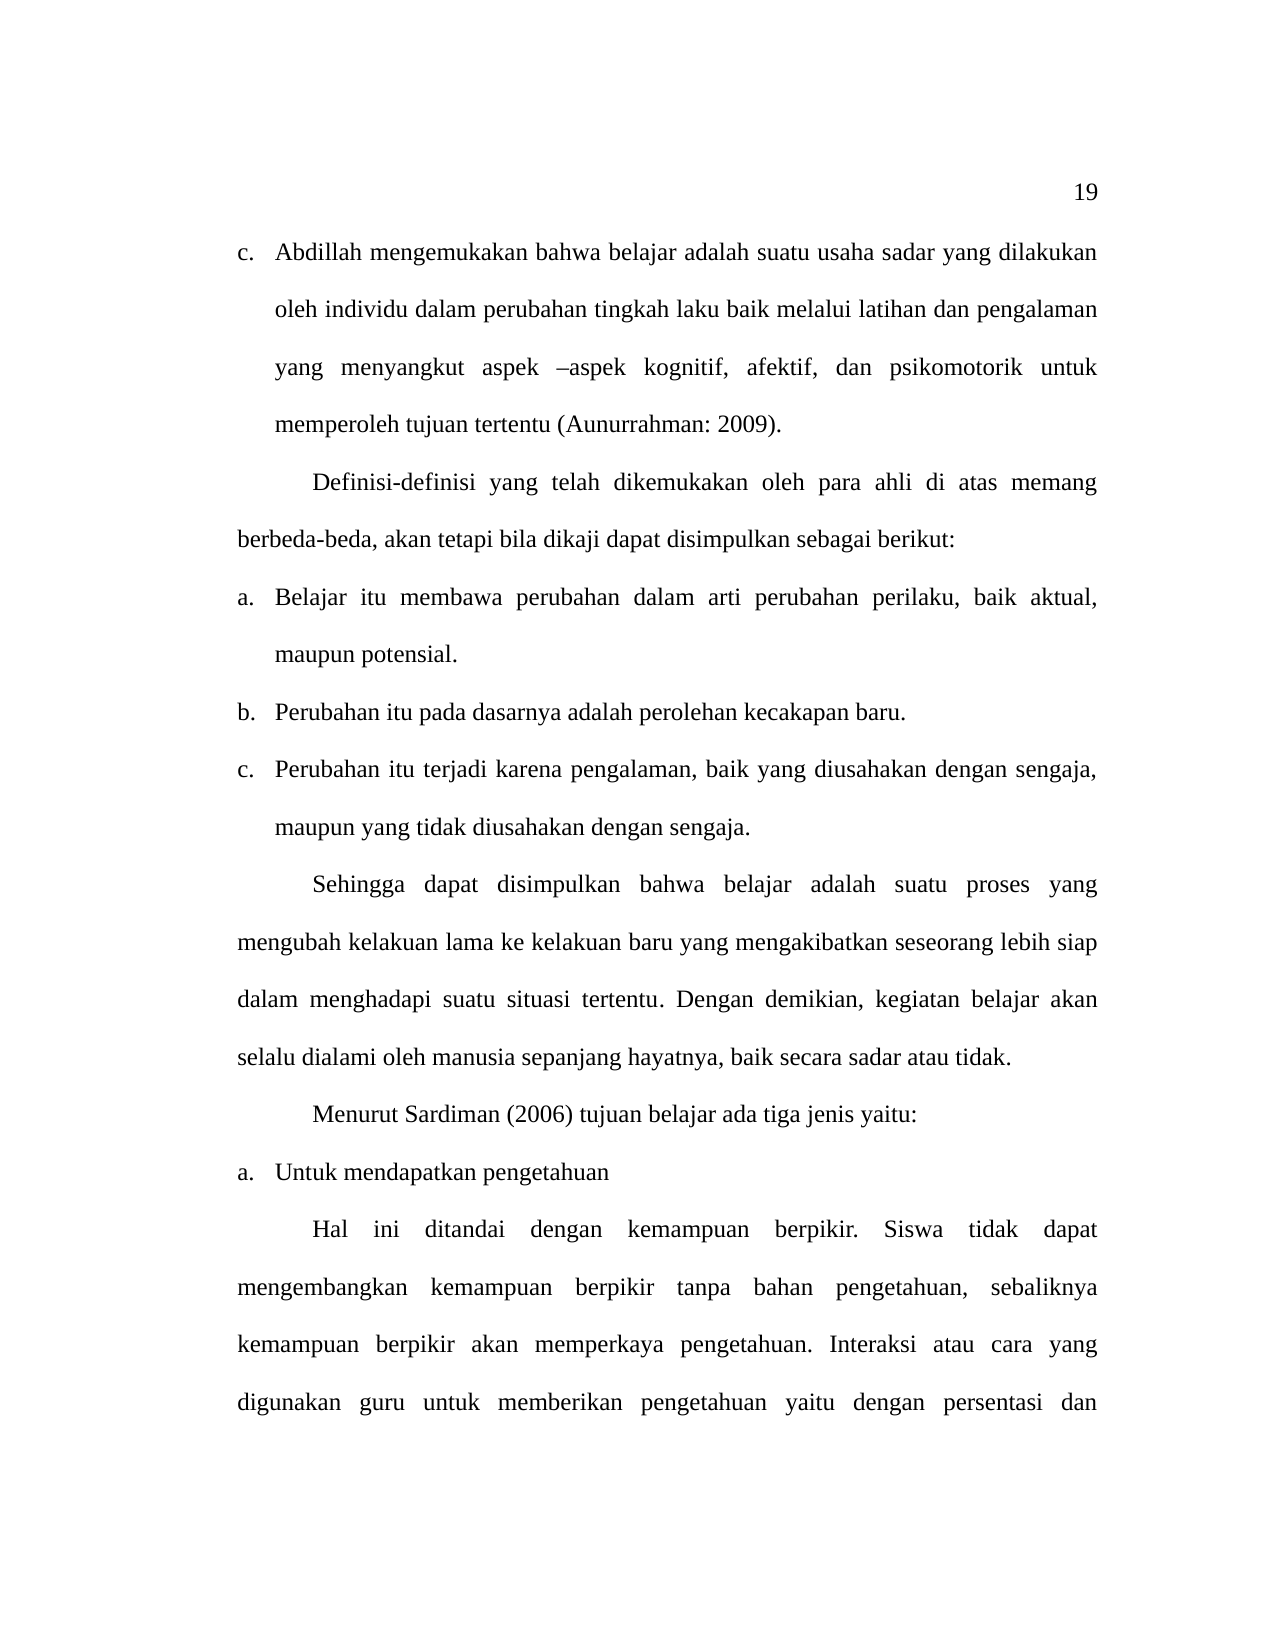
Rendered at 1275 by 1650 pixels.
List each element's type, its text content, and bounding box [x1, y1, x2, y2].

list Untuk mendapatkan pengetahuan [237, 1157, 1098, 1186]
list Perubahan itu pada dasarnya adalah perolehan kecakapan baru. [237, 697, 1098, 726]
text Sehingga dapat disimpulkan bahwa belajar adalah suatu proses yang mengubah kelakuan lama ke kelakuan baru yang mengakibatkan seseorang lebih siap dalam menghadapi suatu situasi tertentu. Dengan demikian, kegiatan belajar akan selalu dialami oleh manusia sepanjang hayatnya, baik secara sadar atau tidak. [237, 869, 1098, 1071]
text Definisi-definisi yang telah dikemukakan oleh para ahli di atas memang berbeda-beda, akan tetapi bila dikaji dapat disimpulkan sebagai berikut: [237, 467, 1098, 553]
text Menurut Sardiman (2006) tujuan belajar ada tiga jenis yaitu: [237, 1099, 1098, 1128]
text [237, 1214, 1098, 1416]
list Abdillah mengemukakan bahwa belajar adalah suatu usaha sadar yang dilakukan oleh individu dalam perubahan tingkah laku baik melalui latihan dan pengalaman yang menyangkut aspek –aspek kognitif, afektif, dan psikomotorik untuk memperoleh tujuan tertentu (Aunurrahman: 2009). [237, 237, 1098, 438]
list Perubahan itu terjadi karena pengalaman, baik yang diusahakan dengan sengaja, maupun yang tidak diusahakan dengan sengaja. [237, 754, 1098, 841]
list Belajar itu membawa perubahan dalam arti perubahan perilaku, baik aktual, maupun potensial. [237, 582, 1098, 668]
